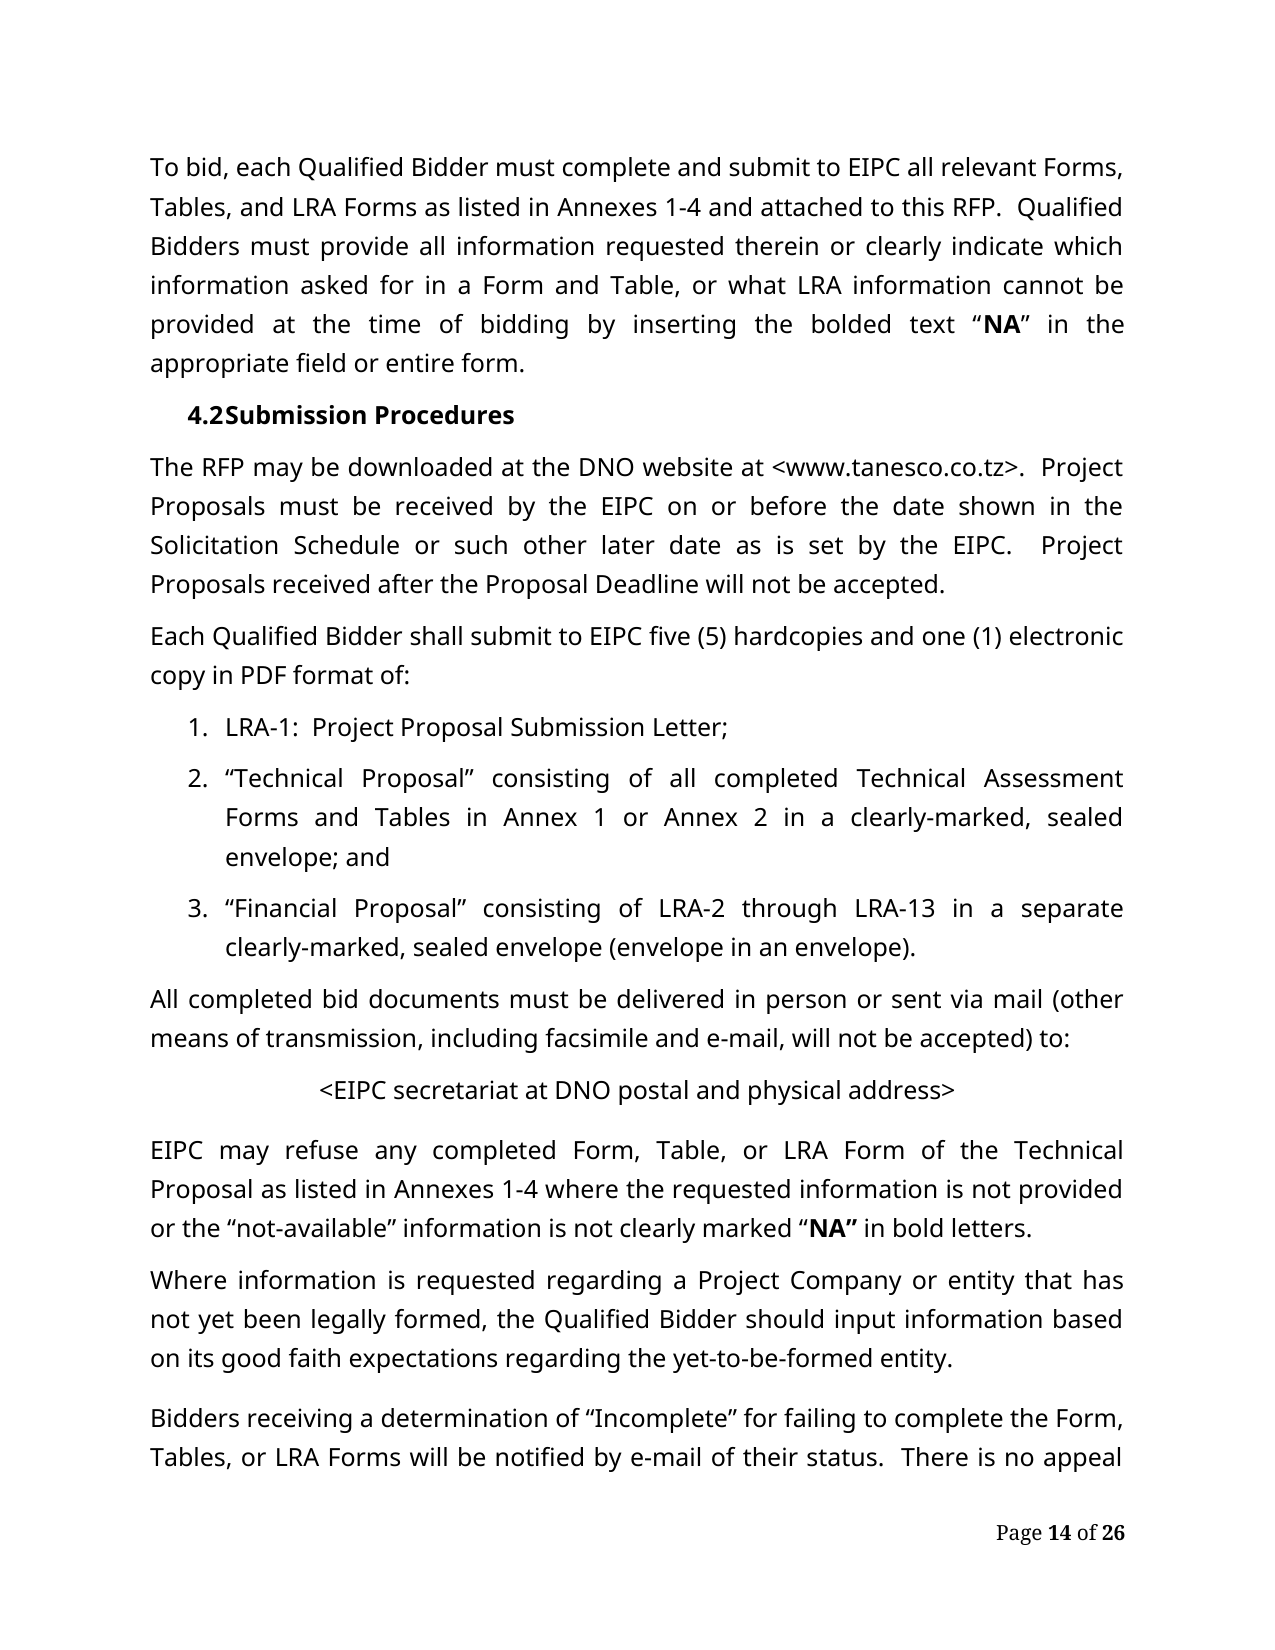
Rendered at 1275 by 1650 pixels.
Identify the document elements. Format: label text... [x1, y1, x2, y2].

subtitle “Technical Proposal” consisting of all completed Technical Assessment Forms and Tables in Annex 1 or Annex 2 in a clearly-marked, sealed envelope; and [187, 761, 1125, 873]
subtitle EIPC may refuse any completed Form, Table, or LRA Form of the Technical Proposal as listed in Annexes 1-4 where the requested information is not provided or the “not-available” information is not clearly marked “NA” in bold letters. [150, 1132, 1125, 1245]
text Where information is requested regarding a Project Company or entity that has not yet been legally formed, the Qualified Bidder should input information based on its good faith expectations regarding the yet-to-be-formed entity. [150, 1262, 1125, 1375]
subtitle All completed bid documents must be delivered in person or sent via mail (other means of transmission, including facsimile and e-mail, will not be accepted) to: [150, 982, 1125, 1055]
text <EIPC secretariat at DNO postal and physical address> [150, 1072, 1125, 1107]
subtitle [150, 1401, 1125, 1474]
subtitle The RFP may be downloaded at the DNO website at <www.tanesco.co.tz>. Project Proposals must be received by the EIPC on or before the date shown in the Solicitation Schedule or such other later date as is set by the EIPC. Project Proposals received after the Proposal Deadline will not be accepted. [150, 449, 1125, 601]
subtitle “Financial Proposal” consisting of LRA-2 through LRA-13 in a separate clearly-marked, sealed envelope (envelope in an envelope). [187, 891, 1125, 964]
subtitle Submission Procedures [187, 397, 1125, 432]
subtitle To bid, each Qualified Bidder must complete and submit to EIPC all relevant Forms, Tables, and LRA Forms as listed in Annexes 1-4 and attached to this RFP. Qualified Bidders must provide all information requested therein or clearly indicate which information asked for in a Form and Table, or what LRA information cannot be provided at the time of bidding by inserting the bolded text “NA” in the appropriate field or entire form. [150, 150, 1125, 380]
subtitle LRA-1: Project Proposal Submission Letter; [187, 709, 1125, 743]
subtitle Each Qualified Bidder shall submit to EIPC five (5) hardcopies and one (1) electronic copy in PDF format of: [150, 618, 1125, 692]
